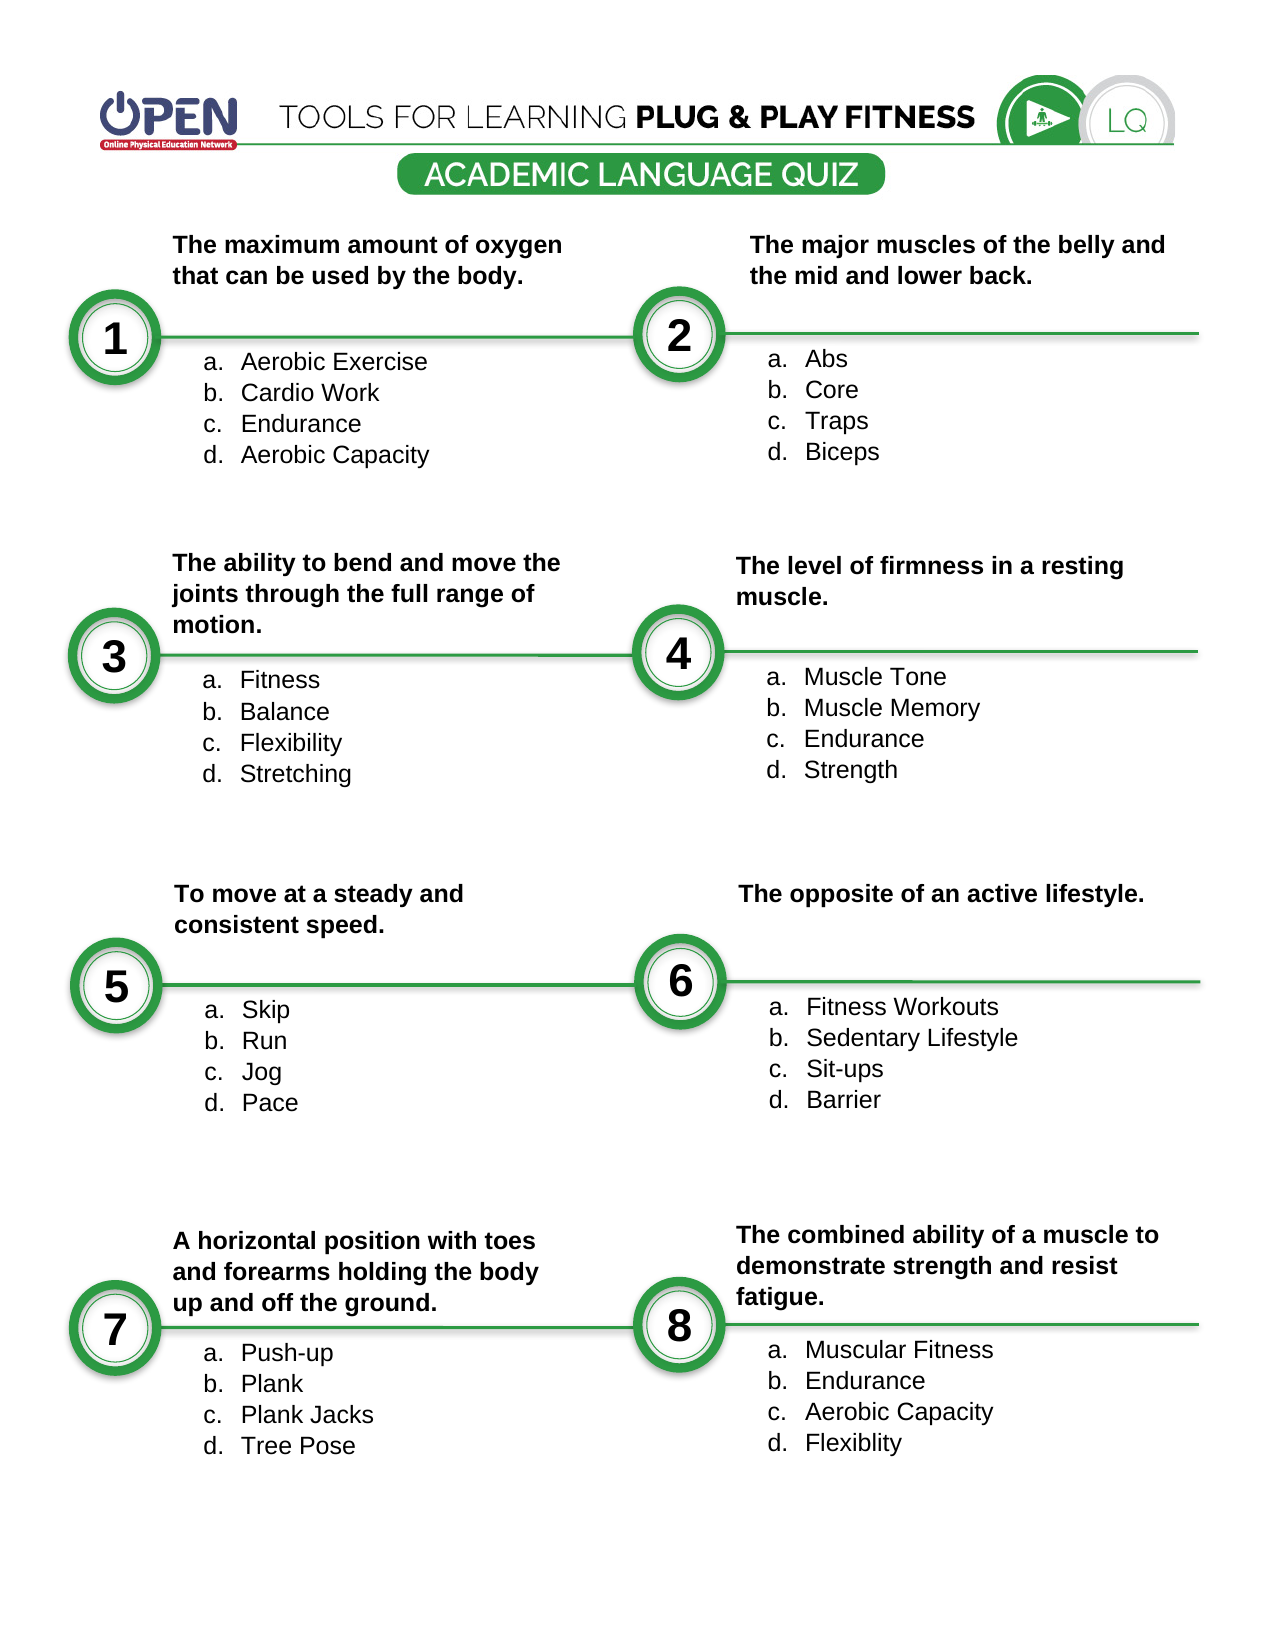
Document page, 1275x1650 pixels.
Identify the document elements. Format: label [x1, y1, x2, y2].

picture [100, 75, 1175, 204]
